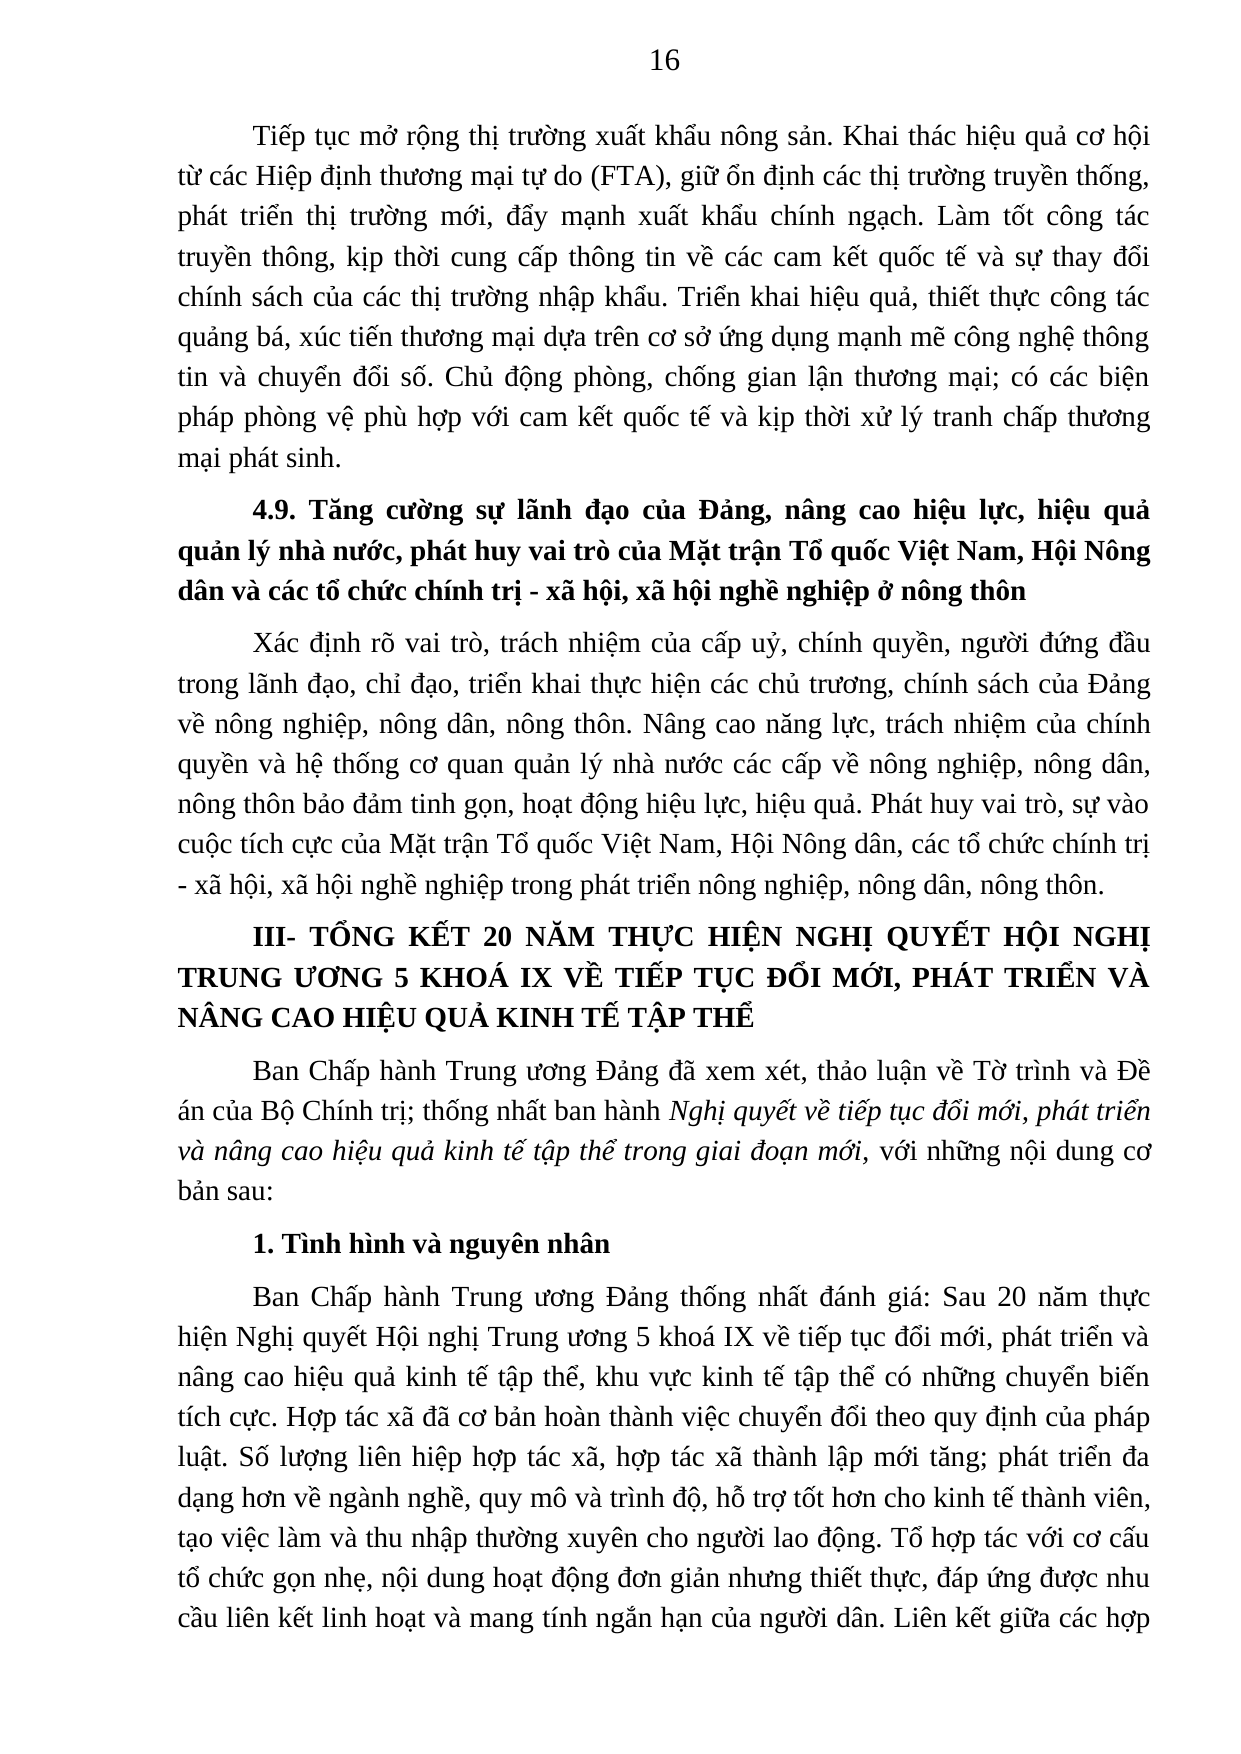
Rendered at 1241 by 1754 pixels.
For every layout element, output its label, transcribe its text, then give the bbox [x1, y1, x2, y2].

text Xác định rõ vai trò, trách nhiệm của cấp uỷ, chính quyền, người đứng đầu trong lãnh đạo, chỉ đạo, triển khai thực hiện các chủ trương, chính sách của Đảng về nông nghiệp, nông dân, nông thôn. Nâng cao năng lực, trách nhiệm của chính quyền và hệ thống cơ quan quản lý nhà nước các cấp về nông nghiệp, nông dân, nông thôn bảo đảm tinh gọn, hoạt động hiệu lực, hiệu quả. Phát huy vai trò, sự vào cuộc tích cực của Mặt trận Tổ quốc Việt Nam, Hội Nông dân, các tổ chức chính trị - xã hội, xã hội nghề nghiệp trong phát triển nông nghiệp, nông dân, nông thôn. [177, 626, 1152, 900]
subtitle 4.9. Tăng cường sự lãnh đạo của Đảng, nâng cao hiệu lực, hiệu quả quản lý nhà nước, phát huy vai trò của Mặt trận Tổ quốc Việt Nam, Hội Nông dân và các tổ chức chính trị - xã hội, xã hội nghề nghiệp ở nông thôn [177, 492, 1152, 606]
text Ban Chấp hành Trung ương Đảng đã xem xét, thảo luận về Tờ trình và Đề án của Bộ Chính trị; thống nhất ban hành Nghị quyết về tiếp tục đổi mới, phát triển và nâng cao hiệu quả kinh tế tập thể trong giai đoạn mới, với những nội dung cơ bản sau: [177, 1053, 1152, 1207]
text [177, 1279, 1152, 1634]
text III- TỔNG KẾT 20 NĂM THỰC HIỆN NGHỊ QUYẾT HỘI NGHỊ TRUNG ƯƠNG 5 KHOÁ IX VỀ TIẾP TỤC ĐỔI MỚI, PHÁT TRIỂN VÀ NÂNG CAO HIỆU QUẢ KINH TẾ TẬP THỂ [177, 919, 1152, 1033]
text Tiếp tục mở rộng thị trường xuất khẩu nông sản. Khai thác hiệu quả cơ hội từ các Hiệp định thương mại tự do (FTA), giữ ổn định các thị trường truyền thống, phát triển thị trường mới, đẩy mạnh xuất khẩu chính ngạch. Làm tốt công tác truyền thông, kịp thời cung cấp thông tin về các cam kết quốc tế và sự thay đổi chính sách của các thị trường nhập khẩu. Triển khai hiệu quả, thiết thực công tác quảng bá, xúc tiến thương mại dựa trên cơ sở ứng dụng mạnh mẽ công nghệ thông tin và chuyển đổi số. Chủ động phòng, chống gian lận thương mại; có các biện pháp phòng vệ phù hợp với cam kết quốc tế và kịp thời xử lý tranh chấp thương mại phát sinh. [177, 118, 1152, 473]
text 1. Tình hình và nguyên nhân [177, 1226, 1152, 1259]
